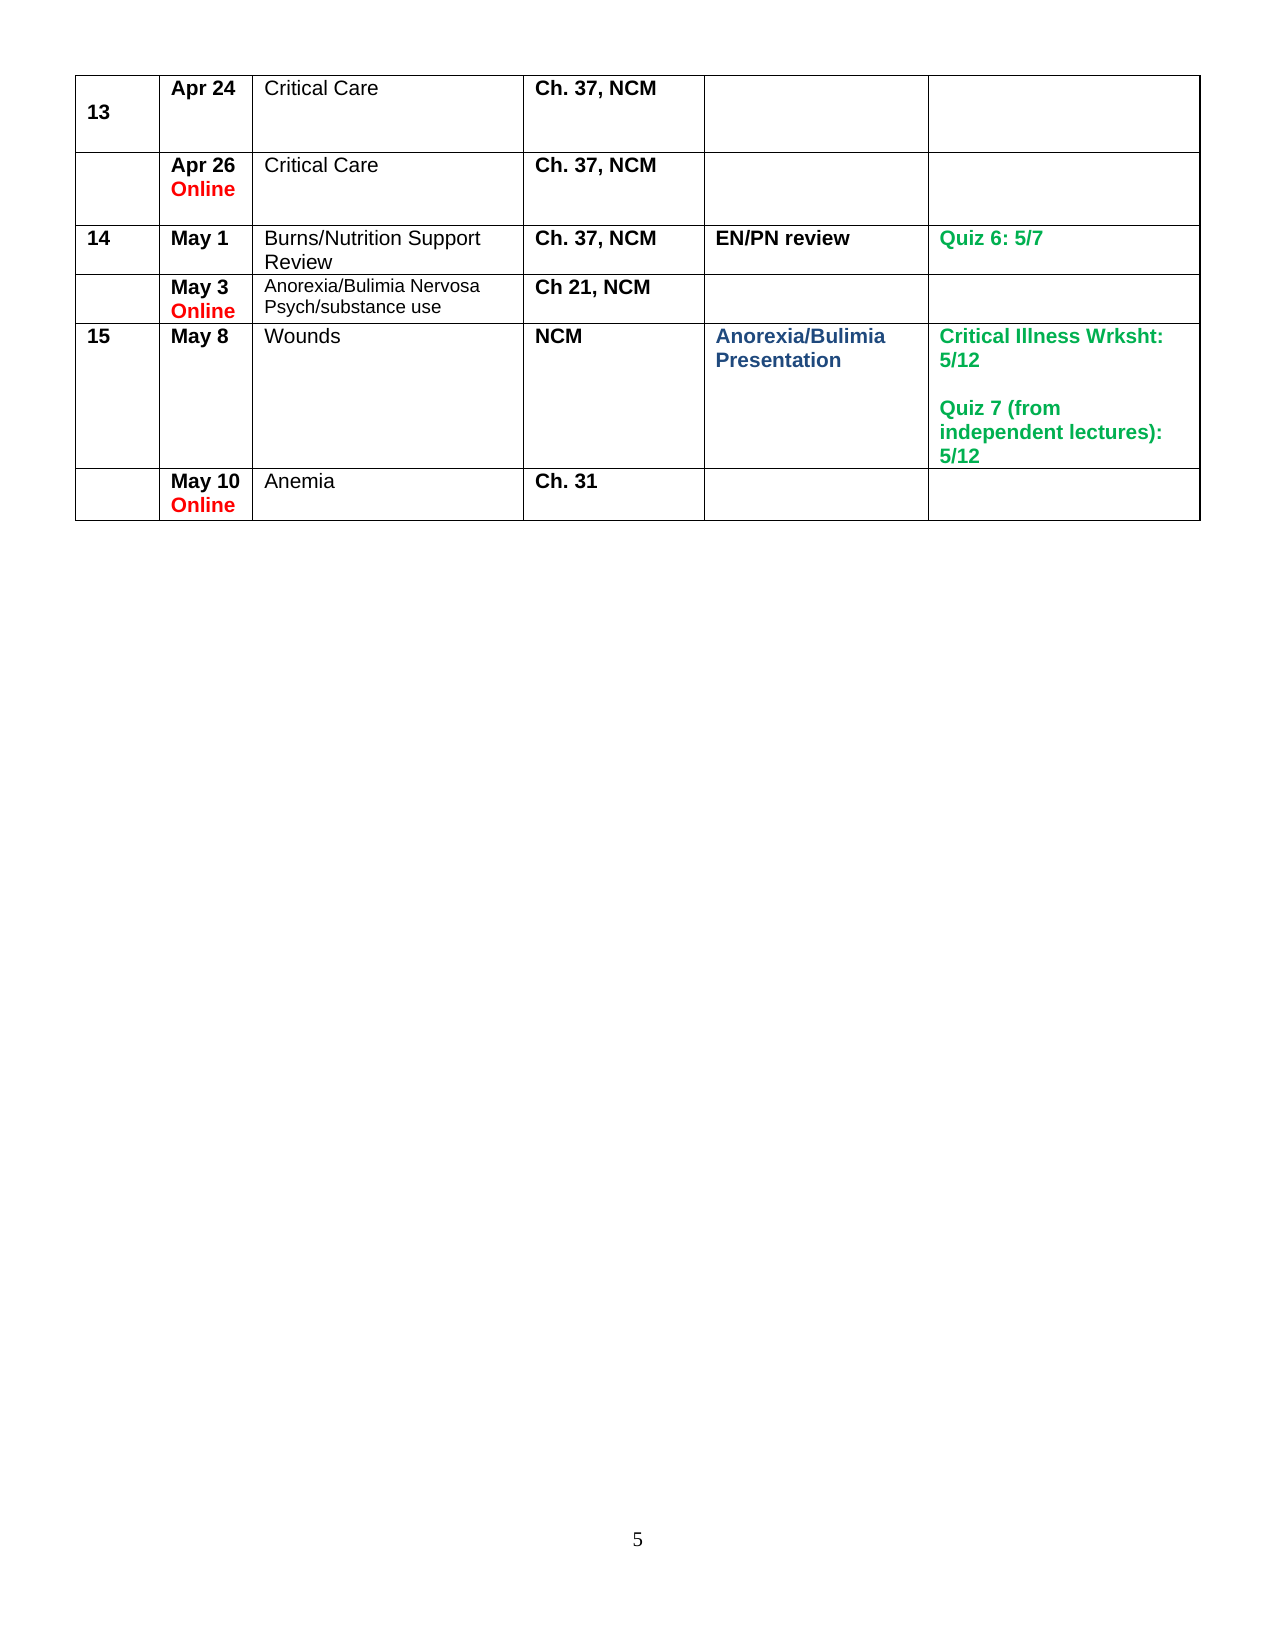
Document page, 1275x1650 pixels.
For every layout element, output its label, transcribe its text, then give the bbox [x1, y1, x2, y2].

table_cell Ch. 37, NCM [524, 76, 704, 152]
table_cell 13 [76, 76, 159, 152]
table_cell May 1 [160, 226, 252, 274]
table_cell EN/PN review [705, 226, 928, 274]
table_cell [705, 76, 928, 152]
table_cell [76, 275, 159, 323]
table_cell Wounds [253, 324, 523, 467]
table_cell Ch 21, NCM [524, 275, 704, 323]
table_cell Anorexia/Bulimia Presentation [705, 324, 928, 467]
table_cell May 8 [160, 324, 252, 467]
table_cell 15 [76, 324, 159, 467]
table_cell Anorexia/Bulimia Nervosa Psych/substance use [253, 275, 523, 323]
table_cell 14 [76, 226, 159, 274]
table_cell NCM [524, 324, 704, 467]
table_cell Critical Care [253, 76, 523, 152]
table_cell May 10 Online [160, 469, 252, 520]
table_cell Anemia [253, 469, 523, 520]
table_cell [76, 469, 159, 520]
table_cell Ch. 37, NCM [524, 226, 704, 274]
table_cell Apr 26 Online [160, 153, 252, 225]
table_cell [929, 469, 1199, 520]
table_cell [705, 469, 928, 520]
table_cell May 3 Online [160, 275, 252, 323]
table_cell Critical Care [253, 153, 523, 225]
table_cell [705, 275, 928, 323]
table_cell Critical Illness Wrksht: 5/12 Quiz 7 (from independent lectures): 5/12 [929, 324, 1199, 467]
table_cell [929, 275, 1199, 323]
table_cell [76, 153, 159, 225]
table_cell [929, 153, 1199, 225]
table_cell Ch. 37, NCM [524, 153, 704, 225]
table_cell Ch. 31 [524, 469, 704, 520]
table_cell Quiz 6: 5/7 [929, 226, 1199, 274]
table_cell Apr 24 [160, 76, 252, 152]
table_cell Burns/Nutrition Support Review [253, 226, 523, 274]
table_cell [705, 153, 928, 225]
table_cell [929, 76, 1199, 152]
